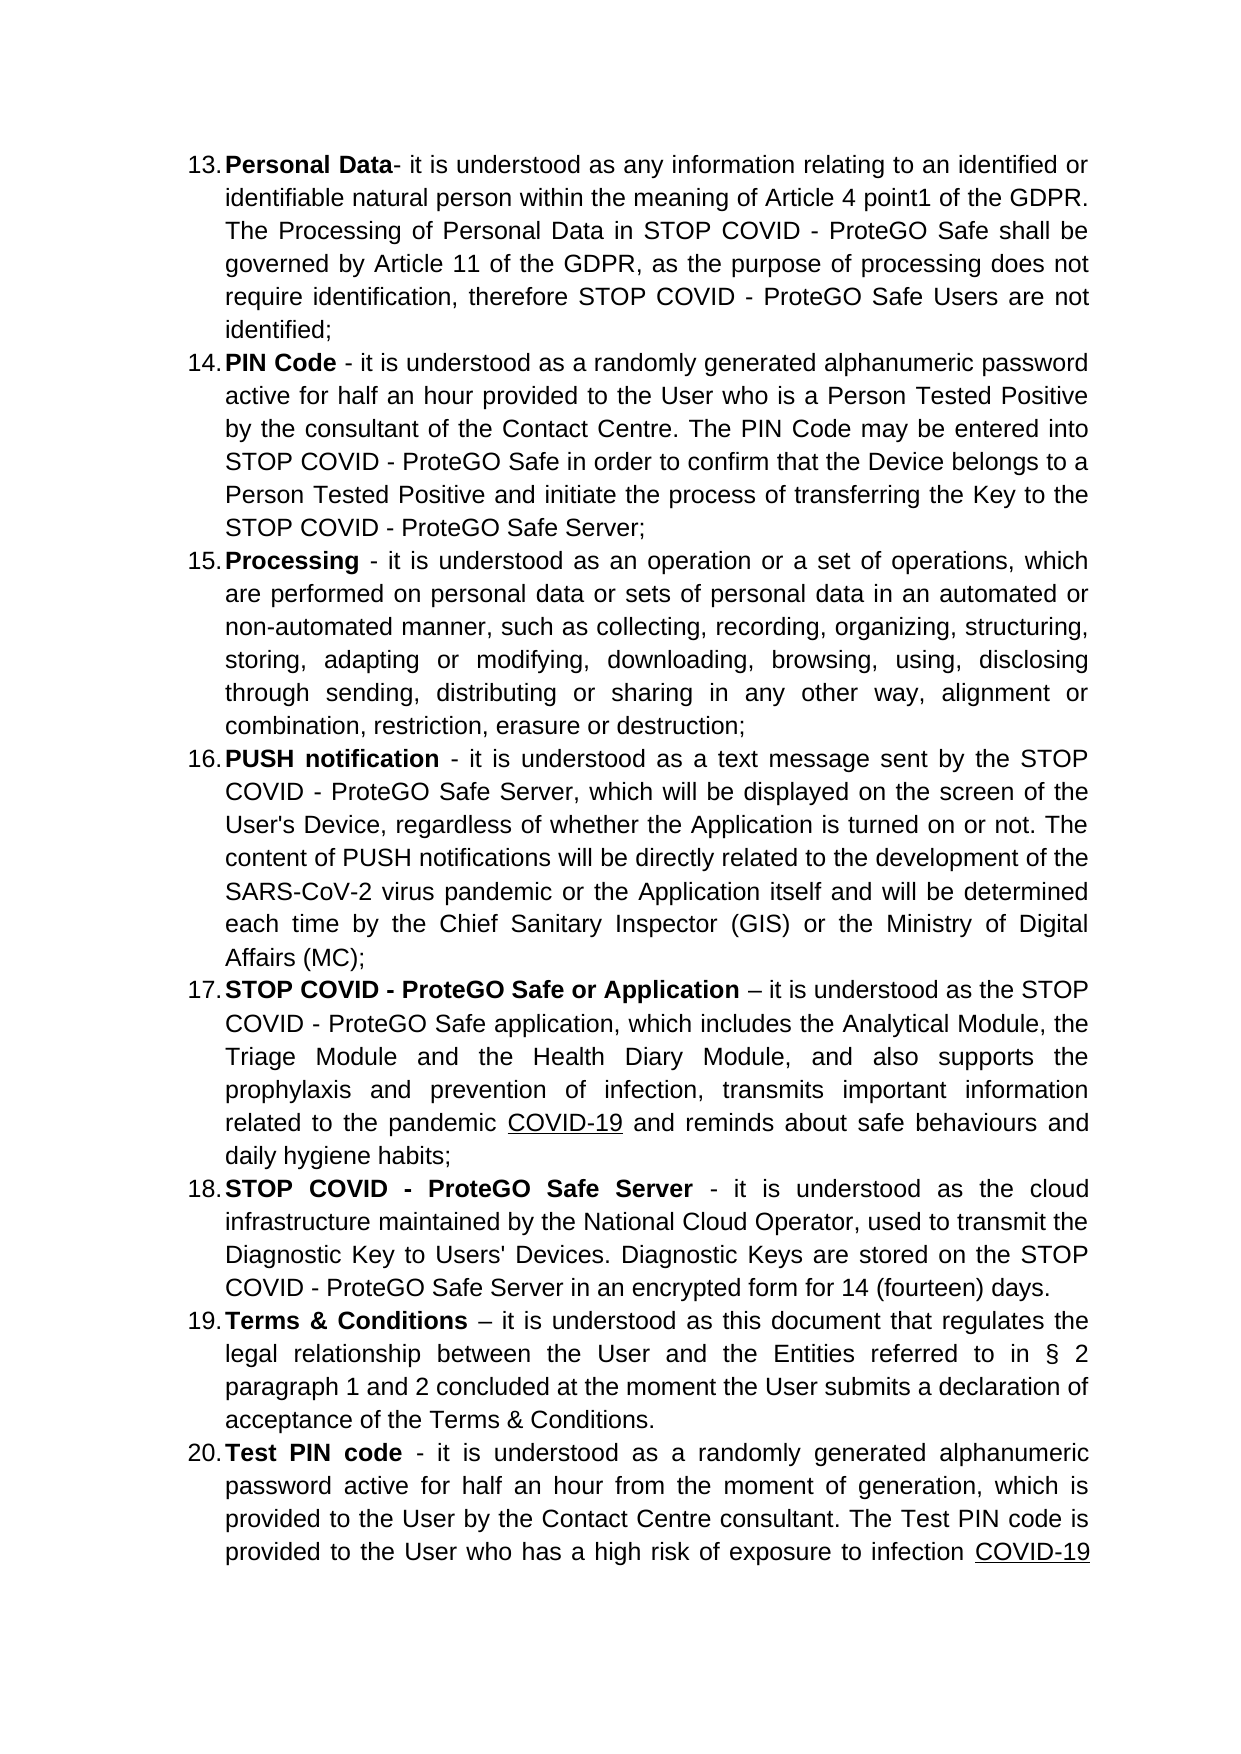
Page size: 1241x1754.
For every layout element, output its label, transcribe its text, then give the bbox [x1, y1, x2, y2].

list PUSH notification - it is understood as a text message sent by the STOP COVID - ProteGO Safe Server, which will be displayed on the screen of the User's Device, regardless of whether the Application is turned on or not. The content of PUSH notifications will be directly related to the development of the SARS-CoV-2 virus pandemic or the Application itself and will be determined each time by the Chief Sanitary Inspector (GIS) or the Ministry of Digital Affairs (MC); [187, 744, 1090, 971]
list Processing - it is understood as an operation or a set of operations, which are performed on personal data or sets of personal data in an automated or non-automated manner, such as collecting, recording, organizing, structuring, storing, adapting or modifying, downloading, browsing, using, disclosing through sending, distributing or sharing in any other way, alignment or combination, restriction, erasure or destruction; [187, 546, 1090, 740]
list STOP COVID - ProteGO Safe Server - it is understood as the cloud infrastructure maintained by the National Cloud Operator, used to transmit the Diagnostic Key to Users' Devices. Diagnostic Keys are stored on the STOP COVID - ProteGO Safe Server in an encrypted form for 14 (fourteen) days. [187, 1174, 1090, 1301]
list Personal Data- it is understood as any information relating to an identified or identifiable natural person within the meaning of Article 4 point1 of the GDPR. The Processing of Personal Data in STOP COVID - ProteGO Safe shall be governed by Article 11 of the GDPR, as the purpose of processing does not require identification, therefore STOP COVID - ProteGO Safe Users are not identified; [187, 150, 1090, 344]
list STOP COVID - ProteGO Safe or Application – it is understood as the STOP COVID - ProteGO Safe application, which includes the Analytical Module, the Triage Module and the Health Diary Module, and also supports the prophylaxis and prevention of infection, transmits important information related to the pandemic COVID-19 and reminds about safe behaviours and daily hygiene habits; [187, 976, 1090, 1169]
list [187, 1438, 1090, 1566]
list PIN Code - it is understood as a randomly generated alphanumeric password active for half an hour provided to the User who is a Person Tested Positive by the consultant of the Contact Centre. The PIN Code may be entered into STOP COVID - ProteGO Safe in order to confirm that the Device belongs to a Person Tested Positive and initiate the process of transferring the Key to the STOP COVID - ProteGO Safe Server; [187, 348, 1090, 542]
list Terms & Conditions – it is understood as this document that regulates the legal relationship between the User and the Entities referred to in § 2 paragraph 1 and 2 concluded at the moment the User submits a declaration of acceptance of the Terms & Conditions. [187, 1306, 1090, 1433]
